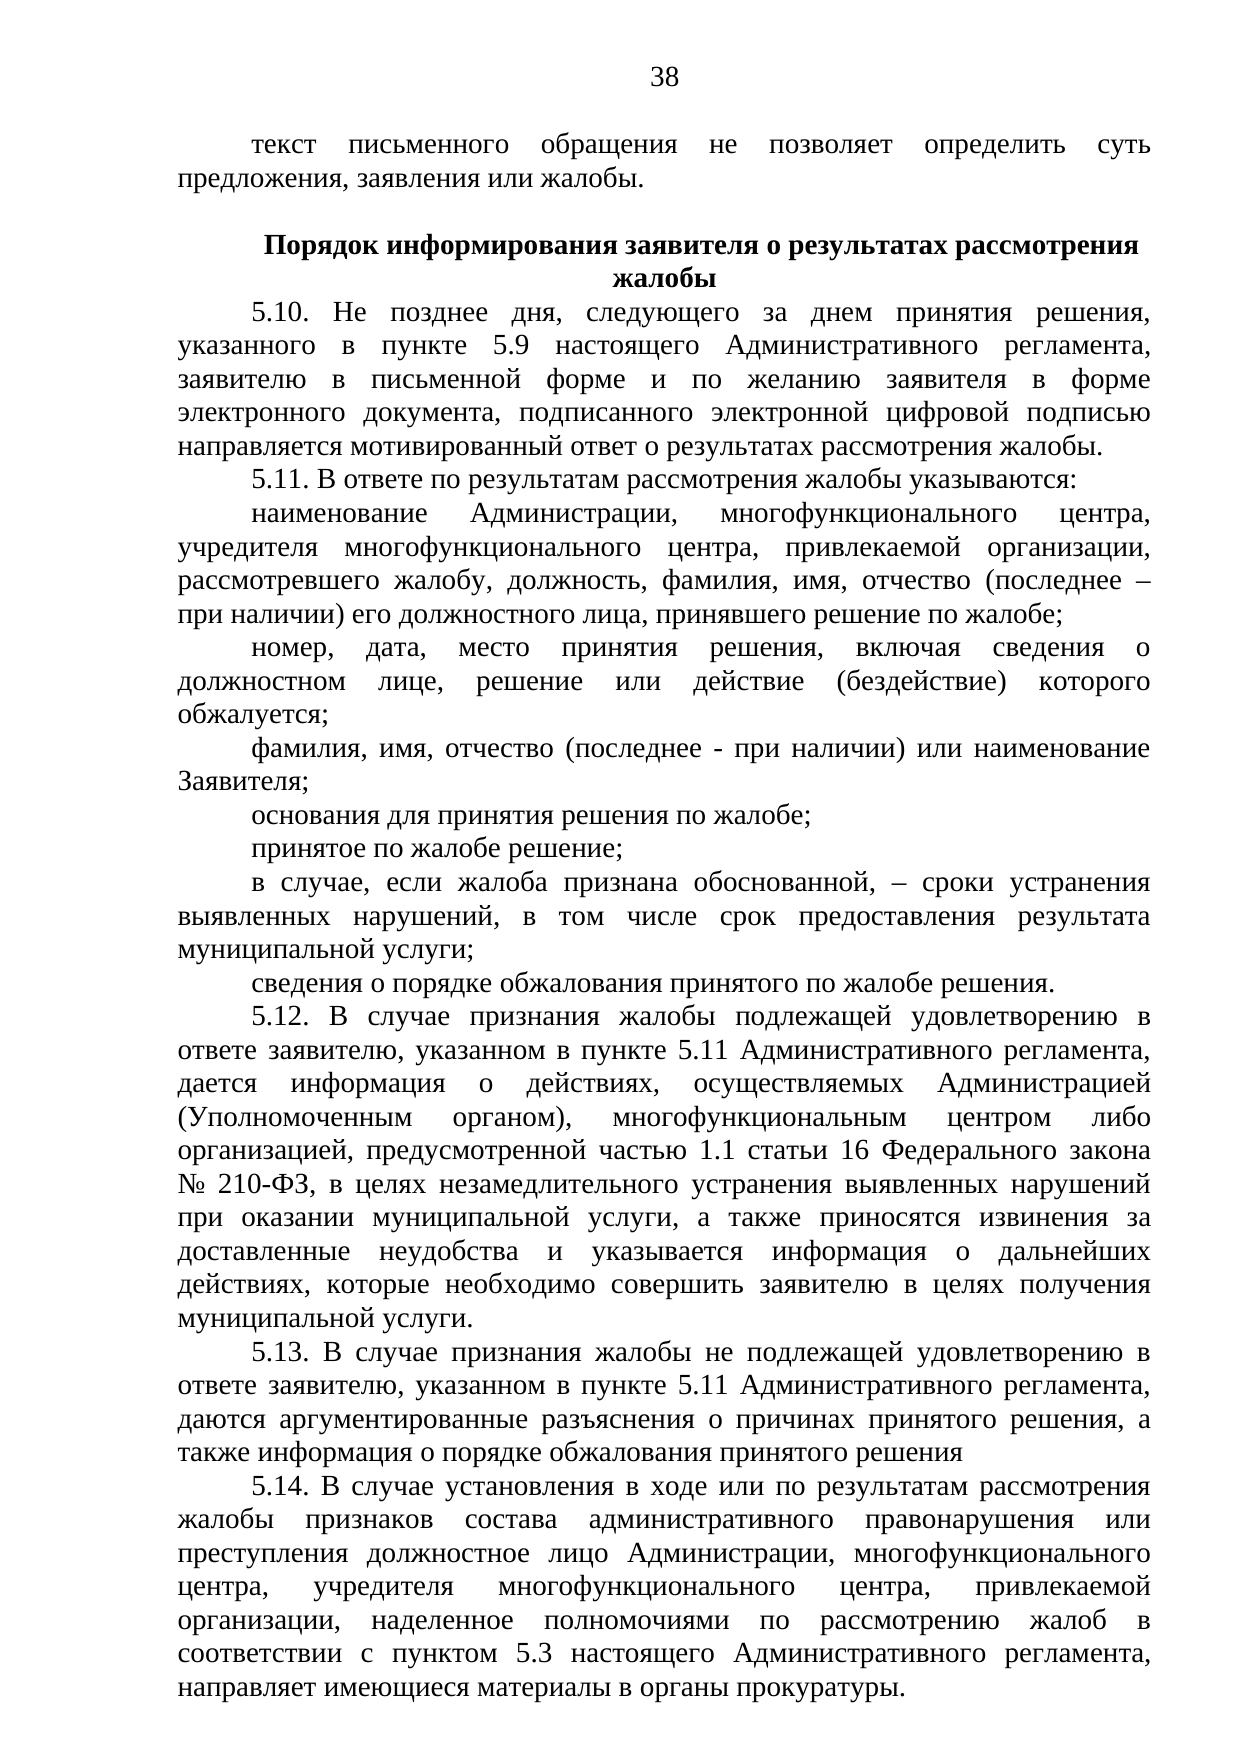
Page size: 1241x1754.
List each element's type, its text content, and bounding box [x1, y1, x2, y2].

text текст письменного обращения не позволяет определить суть предложения, заявления или жалобы. [177, 126, 1152, 193]
text в случае, если жалоба признана обоснованной, – сроки устранения выявленных нарушений, в том числе срок предоставления результата муниципальной услуги; [177, 864, 1152, 965]
text сведения о порядке обжалования принятого по жалобе решения. [177, 965, 1152, 998]
text 5.11. В ответе по результатам рассмотрения жалобы указываются: [177, 462, 1152, 495]
text Порядок информирования заявителя о результатах рассмотрения жалобы [177, 227, 1152, 294]
text наименование Администрации, многофункционального центра, учредителя многофункционального центра, привлекаемой организации, рассмотревшего жалобу, должность, фамилия, имя, отчество (последнее – при наличии) его должностного лица, принявшего решение по жалобе; [177, 495, 1152, 629]
text 5.10. Не позднее дня, следующего за днем принятия решения, указанного в пункте 5.9 настоящего Административного регламента, заявителю в письменной форме и по желанию заявителя в форме электронного документа, подписанного электронной цифровой подписью направляется мотивированный ответ о результатах рассмотрения жалобы. [177, 294, 1152, 462]
text принятое по жалобе решение; [177, 831, 1152, 864]
text 5.12. В случае признания жалобы подлежащей удовлетворению в ответе заявителю, указанном в пункте 5.11 Административного регламента, дается информация о действиях, осуществляемых Администрацией (Уполномоченным органом), многофункциональным центром либо организацией, предусмотренной частью 1.1 статьи 16 Федерального закона № 210-ФЗ, в целях незамедлительного устранения выявленных нарушений при оказании муниципальной услуги, а также приносятся извинения за доставленные неудобства и указывается информация о дальнейших действиях, которые необходимо совершить заявителю в целях получения муниципальной услуги. [177, 998, 1152, 1334]
text 5.13. В случае признания жалобы не подлежащей удовлетворению в ответе заявителю, указанном в пункте 5.11 Административного регламента, даются аргументированные разъяснения о причинах принятого решения, а также информация о порядке обжалования принятого решения [177, 1334, 1152, 1468]
text основания для принятия решения по жалобе; [177, 797, 1152, 831]
text номер, дата, место принятия решения, включая сведения о должностном лице, решение или действие (бездействие) которого обжалуется; [177, 629, 1152, 730]
text фамилия, имя, отчество (последнее - при наличии) или наименование Заявителя; [177, 730, 1152, 797]
text 5.14. В случае установления в ходе или по результатам рассмотрения жалобы признаков состава административного правонарушения или преступления должностное лицо Администрации, многофункционального центра, учредителя многофункционального центра, привлекаемой организации, наделенное полномочиями по рассмотрению жалоб в соответствии с пунктом 5.3 настоящего Административного регламента, направляет имеющиеся материалы в органы прокуратуры. [177, 1468, 1152, 1703]
